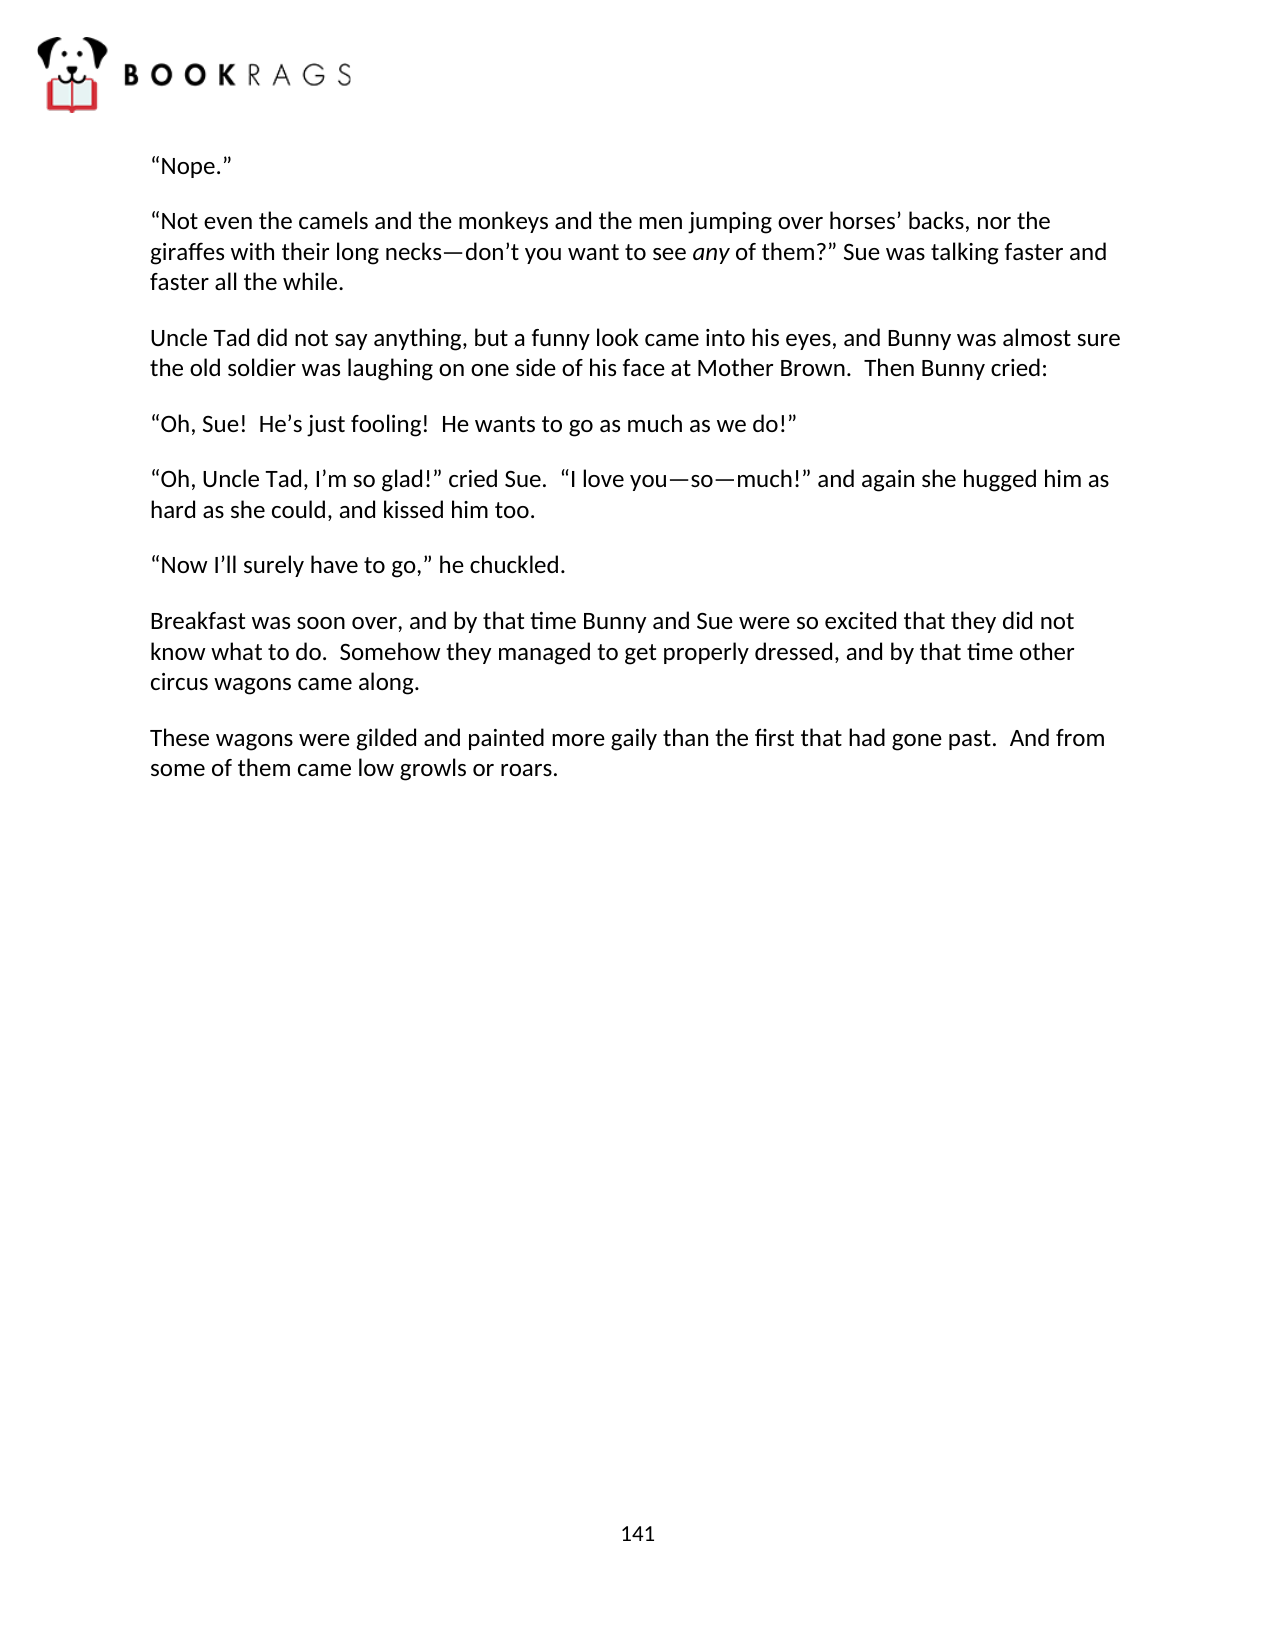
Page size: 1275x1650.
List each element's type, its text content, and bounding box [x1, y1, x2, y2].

text Uncle Tad did not say anything, but a funny look came into his eyes, and Bunny was almost sure the old soldier was laughing on one side of his face at Mother Brown. Then Bunny cried: [150, 322, 1125, 383]
text “Now I’ll surely have to go,” he chuckled. [150, 550, 1125, 580]
text “Oh, Sue! He’s just fooling! He wants to go as much as we do!” [150, 408, 1125, 439]
text Breakfast was soon over, and by that time Bunny and Sue were so excited that they did not know what to do. Somehow they managed to get properly dressed, and by that time other circus wagons came along. [150, 605, 1125, 697]
text “Oh, Uncle Tad, I’m so glad!” cried Sue. “I love you—­so—­much!” and again she hugged him as hard as she could, and kissed him too. [150, 464, 1125, 525]
text “Nope.” [150, 150, 1125, 181]
text These wagons were gilded and painted more gaily than the first that had gone past. And from some of them came low growls or roars. [150, 722, 1125, 783]
text “Not even the camels and the monkeys and the men jumping over horses’ backs, nor the giraffes with their long necks—­don’t you want to see any of them?” Sue was talking faster and faster all the while. [150, 206, 1125, 297]
picture [37, 37, 351, 113]
